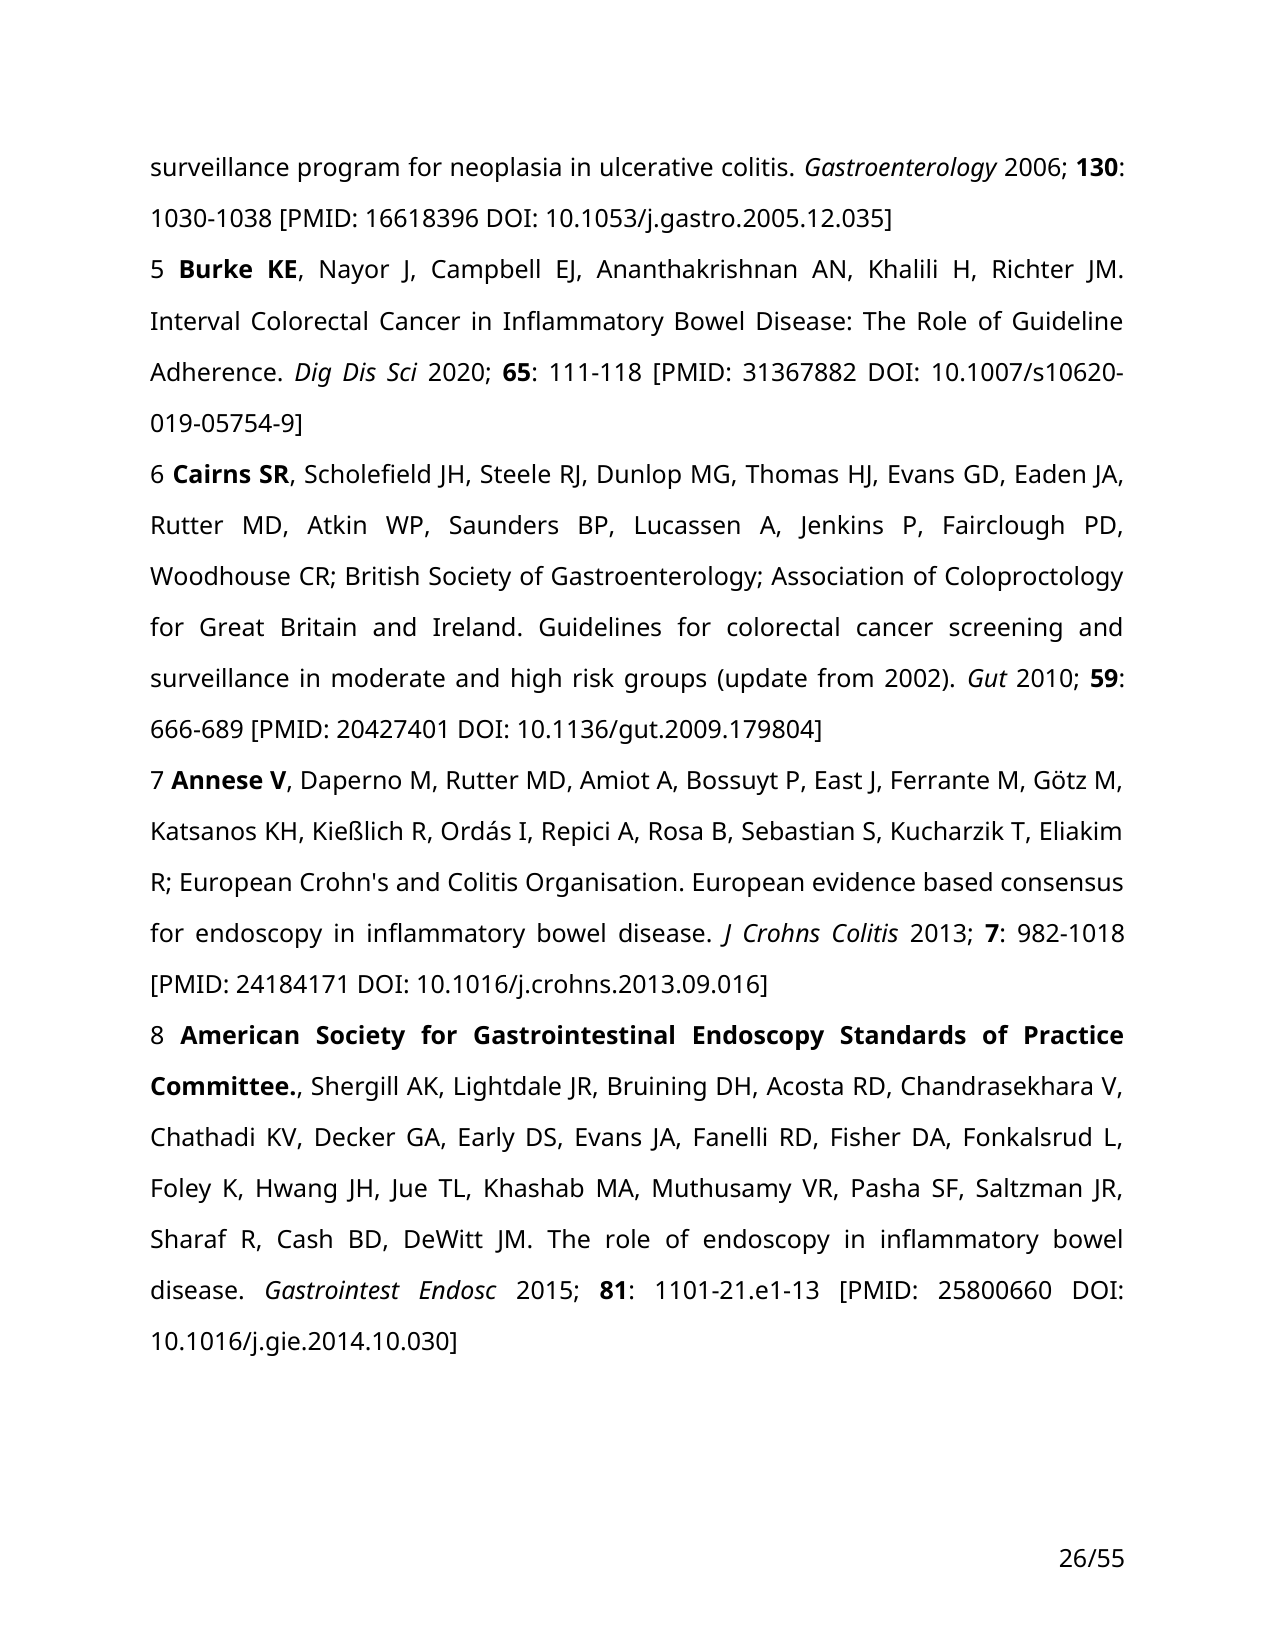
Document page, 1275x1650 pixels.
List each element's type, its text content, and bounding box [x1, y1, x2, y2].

text 5 Burke KE, Nayor J, Campbell EJ, Ananthakrishnan AN, Khalili H, Richter JM. Interval Colorectal Cancer in Inflammatory Bowel Disease: The Role of Guideline Adherence. Dig Dis Sci 2020; 65: 111-118 [PMID: 31367882 DOI: 10.1007/s10620-019-05754-9] [150, 252, 1125, 439]
text 7 Annese V, Daperno M, Rutter MD, Amiot A, Bossuyt P, East J, Ferrante M, Götz M, Katsanos KH, Kießlich R, Ordás I, Repici A, Rosa B, Sebastian S, Kucharzik T, Eliakim R; European Crohn's and Colitis Organisation. European evidence based consensus for endoscopy in inflammatory bowel disease. J Crohns Colitis 2013; 7: 982-1018 [PMID: 24184171 DOI: 10.1016/j.crohns.2013.09.016] [150, 762, 1125, 1001]
text 6 Cairns SR, Scholefield JH, Steele RJ, Dunlop MG, Thomas HJ, Evans GD, Eaden JA, Rutter MD, Atkin WP, Saunders BP, Lucassen A, Jenkins P, Fairclough PD, Woodhouse CR; British Society of Gastroenterology; Association of Coloproctology for Great Britain and Ireland. Guidelines for colorectal cancer screening and surveillance in moderate and high risk groups (update from 2002). Gut 2010; 59: 666-689 [PMID: 20427401 DOI: 10.1136/gut.2009.179804] [150, 456, 1125, 746]
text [150, 150, 1125, 235]
text 8 American Society for Gastrointestinal Endoscopy Standards of Practice Committee., Shergill AK, Lightdale JR, Bruining DH, Acosta RD, Chandrasekhara V, Chathadi KV, Decker GA, Early DS, Evans JA, Fanelli RD, Fisher DA, Fonkalsrud L, Foley K, Hwang JH, Jue TL, Khashab MA, Muthusamy VR, Pasha SF, Saltzman JR, Sharaf R, Cash BD, DeWitt JM. The role of endoscopy in inflammatory bowel disease. Gastrointest Endosc 2015; 81: 1101-21.e1-13 [PMID: 25800660 DOI: 10.1016/j.gie.2014.10.030] [150, 1018, 1125, 1358]
